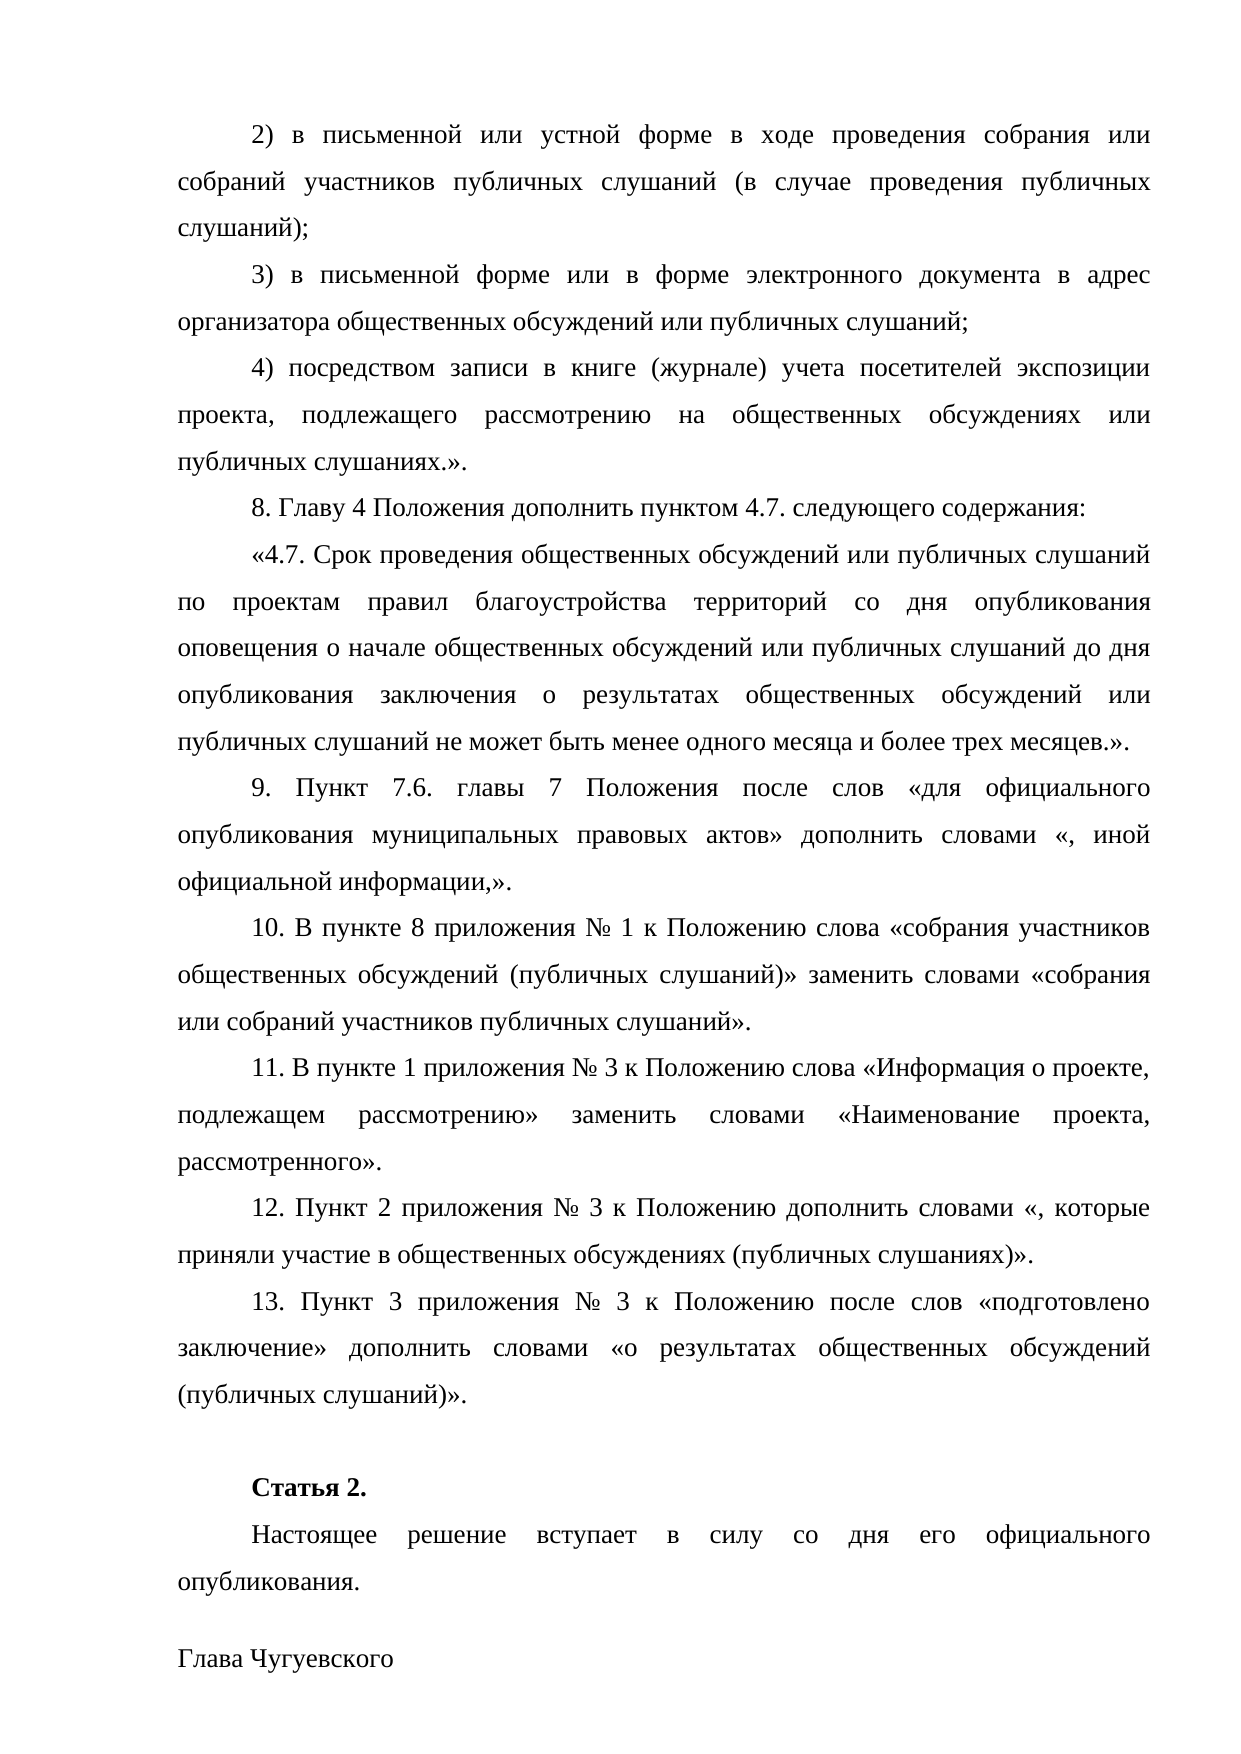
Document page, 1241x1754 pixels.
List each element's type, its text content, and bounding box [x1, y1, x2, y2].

text 2) в письменной или устной форме в ходе проведения собрания или собраний участников публичных слушаний (в случае проведения публичных слушаний); [177, 118, 1152, 243]
text Настоящее решение вступает в силу со дня его официального опубликования. [177, 1518, 1152, 1596]
text Статья 2. [177, 1471, 1152, 1503]
text «4.7. Срок проведения общественных обсуждений или публичных слушаний по проектам правил благоустройства территорий со дня опубликования оповещения о начале общественных обсуждений или публичных слушаний до дня опубликования заключения о результатах общественных обсуждений или публичных слушаний не может быть менее одного месяца и более трех месяцев.». [177, 538, 1152, 756]
text 10. В пункте 8 приложения № 1 к Положению слова «собрания участников общественных обсуждений (публичных слушаний)» заменить словами «собрания или собраний участников публичных слушаний». [177, 911, 1152, 1036]
text 3) в письменной форме или в форме электронного документа в адрес организатора общественных обсуждений или публичных слушаний; [177, 258, 1152, 336]
text 11. В пункте 1 приложения № 3 к Положению слова «Информация о проекте, подлежащем рассмотрению» заменить словами «Наименование проекта, рассмотренного». [177, 1051, 1152, 1176]
text 9. Пункт 7.6. главы 7 Положения после слов «для официального опубликования муниципальных правовых актов» дополнить словами «, иной официальной информации,». [177, 771, 1152, 896]
text 4) посредством записи в книге (журнале) учета посетителей экспозиции проекта, подлежащего рассмотрению на общественных обсуждениях или публичных слушаниях.». [177, 351, 1152, 476]
text Глава Чугуевского [177, 1643, 1152, 1674]
text 13. Пункт 3 приложения № 3 к Положению после слов «подготовлено заключение» дополнить словами «о результатах общественных обсуждений (публичных слушаний)». [177, 1285, 1152, 1409]
text 8. Главу 4 Положения дополнить пунктом 4.7. следующего содержания: [177, 491, 1152, 523]
text 12. Пункт 2 приложения № 3 к Положению дополнить словами «, которые приняли участие в общественных обсуждениях (публичных слушаниях)». [177, 1191, 1152, 1269]
